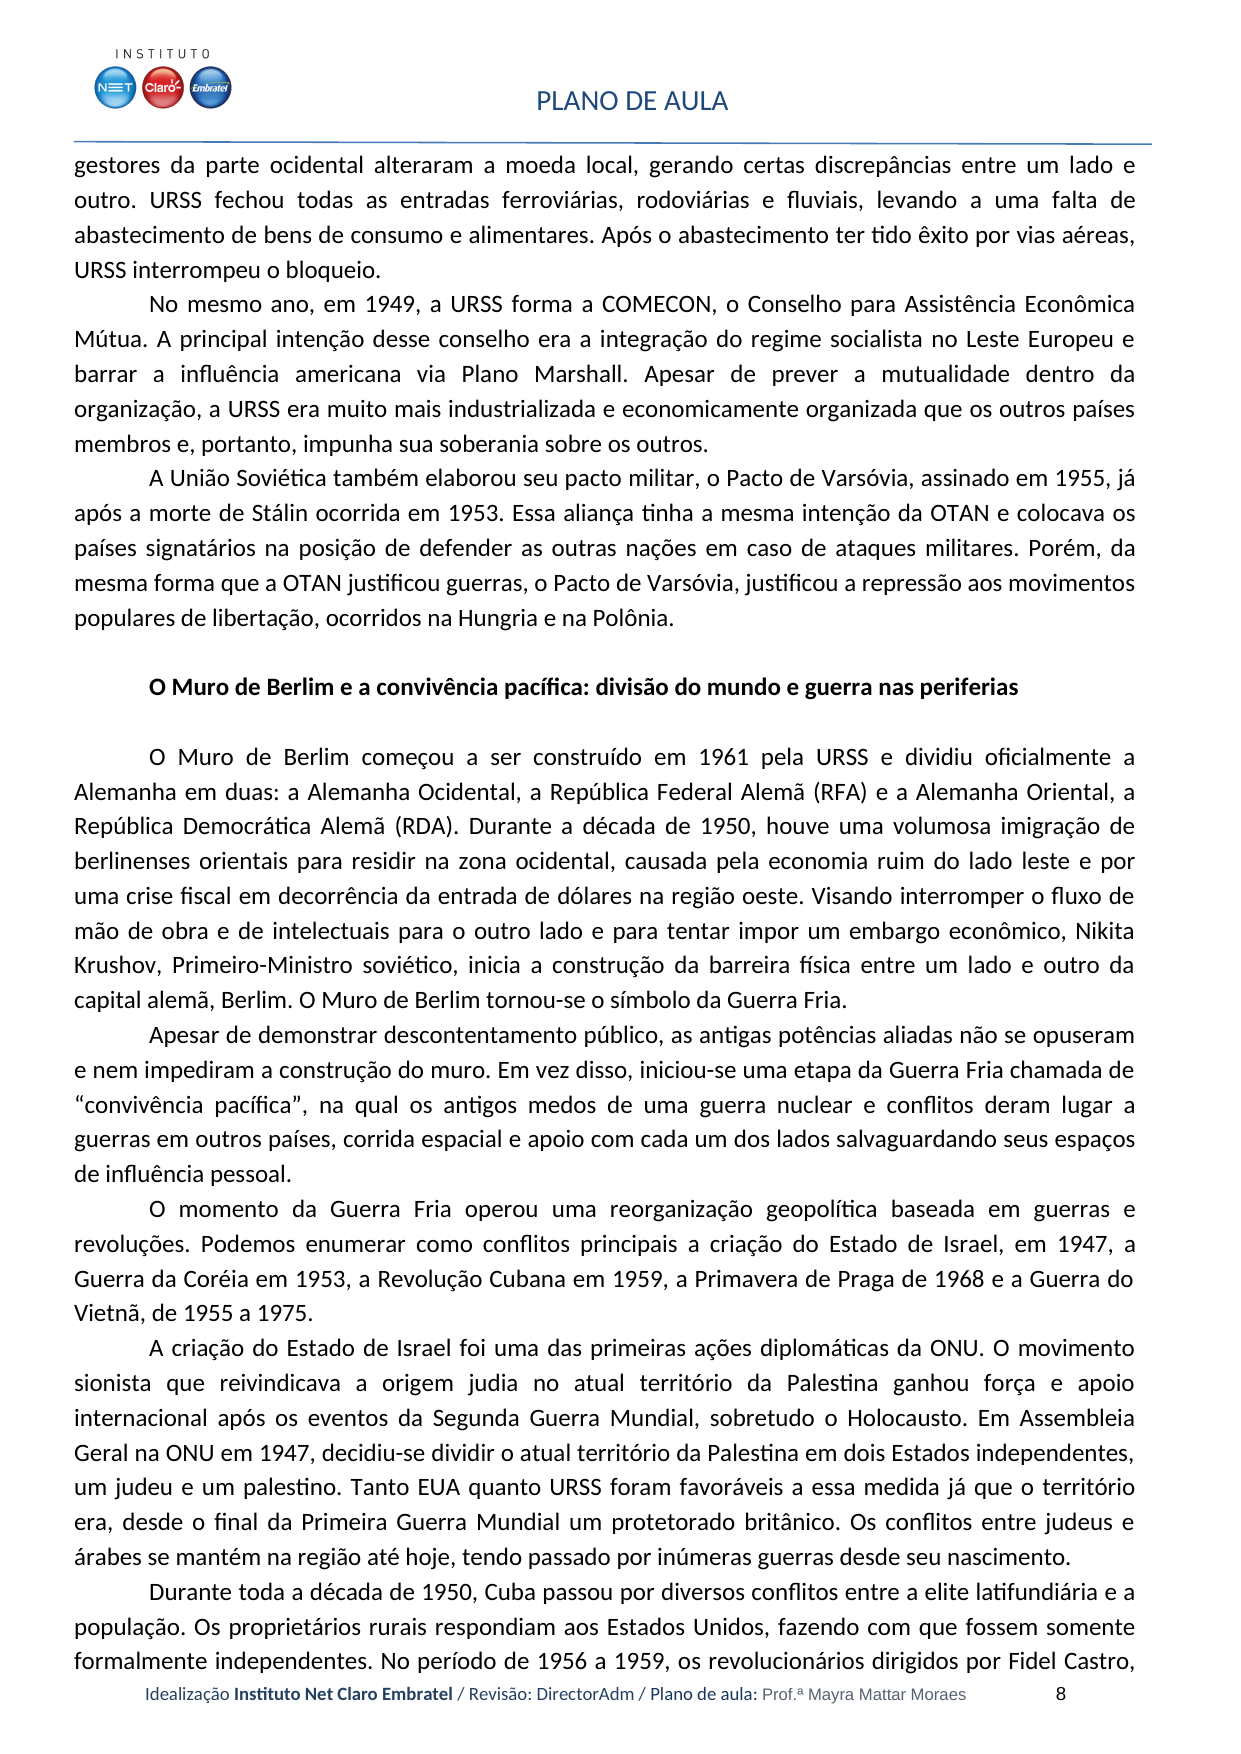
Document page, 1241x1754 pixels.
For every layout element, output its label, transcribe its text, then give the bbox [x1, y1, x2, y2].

text O Muro de Berlim começou a ser construído em 1961 pela URSS e dividiu oficialmente a Alemanha em duas: a Alemanha Ocidental, a República Federal Alemã (RFA) e a Alemanha Oriental, a República Democrática Alemã (RDA). Durante a década de 1950, houve uma volumosa imigração de berlinenses orientais para residir na zona ocidental, causada pela economia ruim do lado leste e por uma crise fiscal em decorrência da entrada de dólares na região oeste. Visando interromper o fluxo de mão de obra e de intelectuais para o outro lado e para tentar impor um embargo econômico, Nikita Krushov, Primeiro-Ministro soviético, inicia a construção da barreira física entre um lado e outro da capital alemã, Berlim. O Muro de Berlim tornou-se o símbolo da Guerra Fria. [74, 741, 1137, 1015]
text O Muro de Berlim e a convivência pacífica: divisão do mundo e guerra nas periferias [74, 671, 1137, 702]
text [74, 149, 1137, 284]
text Apesar de demonstrar descontentamento público, as antigas potências aliadas não se opuseram e nem impediram a construção do muro. Em vez disso, iniciou-se uma etapa da Guerra Fria chamada de “convivência pacífica”, na qual os antigos medos de uma guerra nuclear e conflitos deram lugar a guerras em outros países, corrida espacial e apoio com cada um dos lados salvaguardando seus espaços de influência pessoal. [74, 1019, 1137, 1189]
text No mesmo ano, em 1949, a URSS forma a COMECON, o Conselho para Assistência Econômica Mútua. A principal intenção desse conselho era a integração do regime socialista no Leste Europeu e barrar a influência americana via Plano Marshall. Apesar de prever a mutualidade dentro da organização, a URSS era muito mais industrializada e economicamente organizada que os outros países membros e, portanto, impunha sua soberania sobre os outros. [74, 288, 1137, 458]
text A União Soviética também elaborou seu pacto militar, o Pacto de Varsóvia, assinado em 1955, já após a morte de Stálin ocorrida em 1953. Essa aliança tinha a mesma intenção da OTAN e colocava os países signatários na posição de defender as outras nações em caso de ataques militares. Porém, da mesma forma que a OTAN justificou guerras, o Pacto de Varsóvia, justificou a repressão aos movimentos populares de libertação, ocorridos na Hungria e na Polônia. [74, 462, 1137, 632]
text O momento da Guerra Fria operou uma reorganização geopolítica baseada em guerras e revoluções. Podemos enumerar como conflitos principais a criação do Estado de Israel, em 1947, a Guerra da Coréia em 1953, a Revolução Cubana em 1959, a Primavera de Praga de 1968 e a Guerra do Vietnã, de 1955 a 1975. [74, 1193, 1137, 1328]
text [74, 1576, 1137, 1676]
picture [93, 46, 233, 111]
text A criação do Estado de Israel foi uma das primeiras ações diplomáticas da ONU. O movimento sionista que reivindicava a origem judia no atual território da Palestina ganhou força e apoio internacional após os eventos da Segunda Guerra Mundial, sobretudo o Holocausto. Em Assembleia Geral na ONU em 1947, decidiu-se dividir o atual território da Palestina em dois Estados independentes, um judeu e um palestino. Tanto EUA quanto URSS foram favoráveis a essa medida já que o território era, desde o final da Primeira Guerra Mundial um protetorado britânico. Os conflitos entre judeus e árabes se mantém na região até hoje, tendo passado por inúmeras guerras desde seu nascimento. [74, 1332, 1137, 1572]
